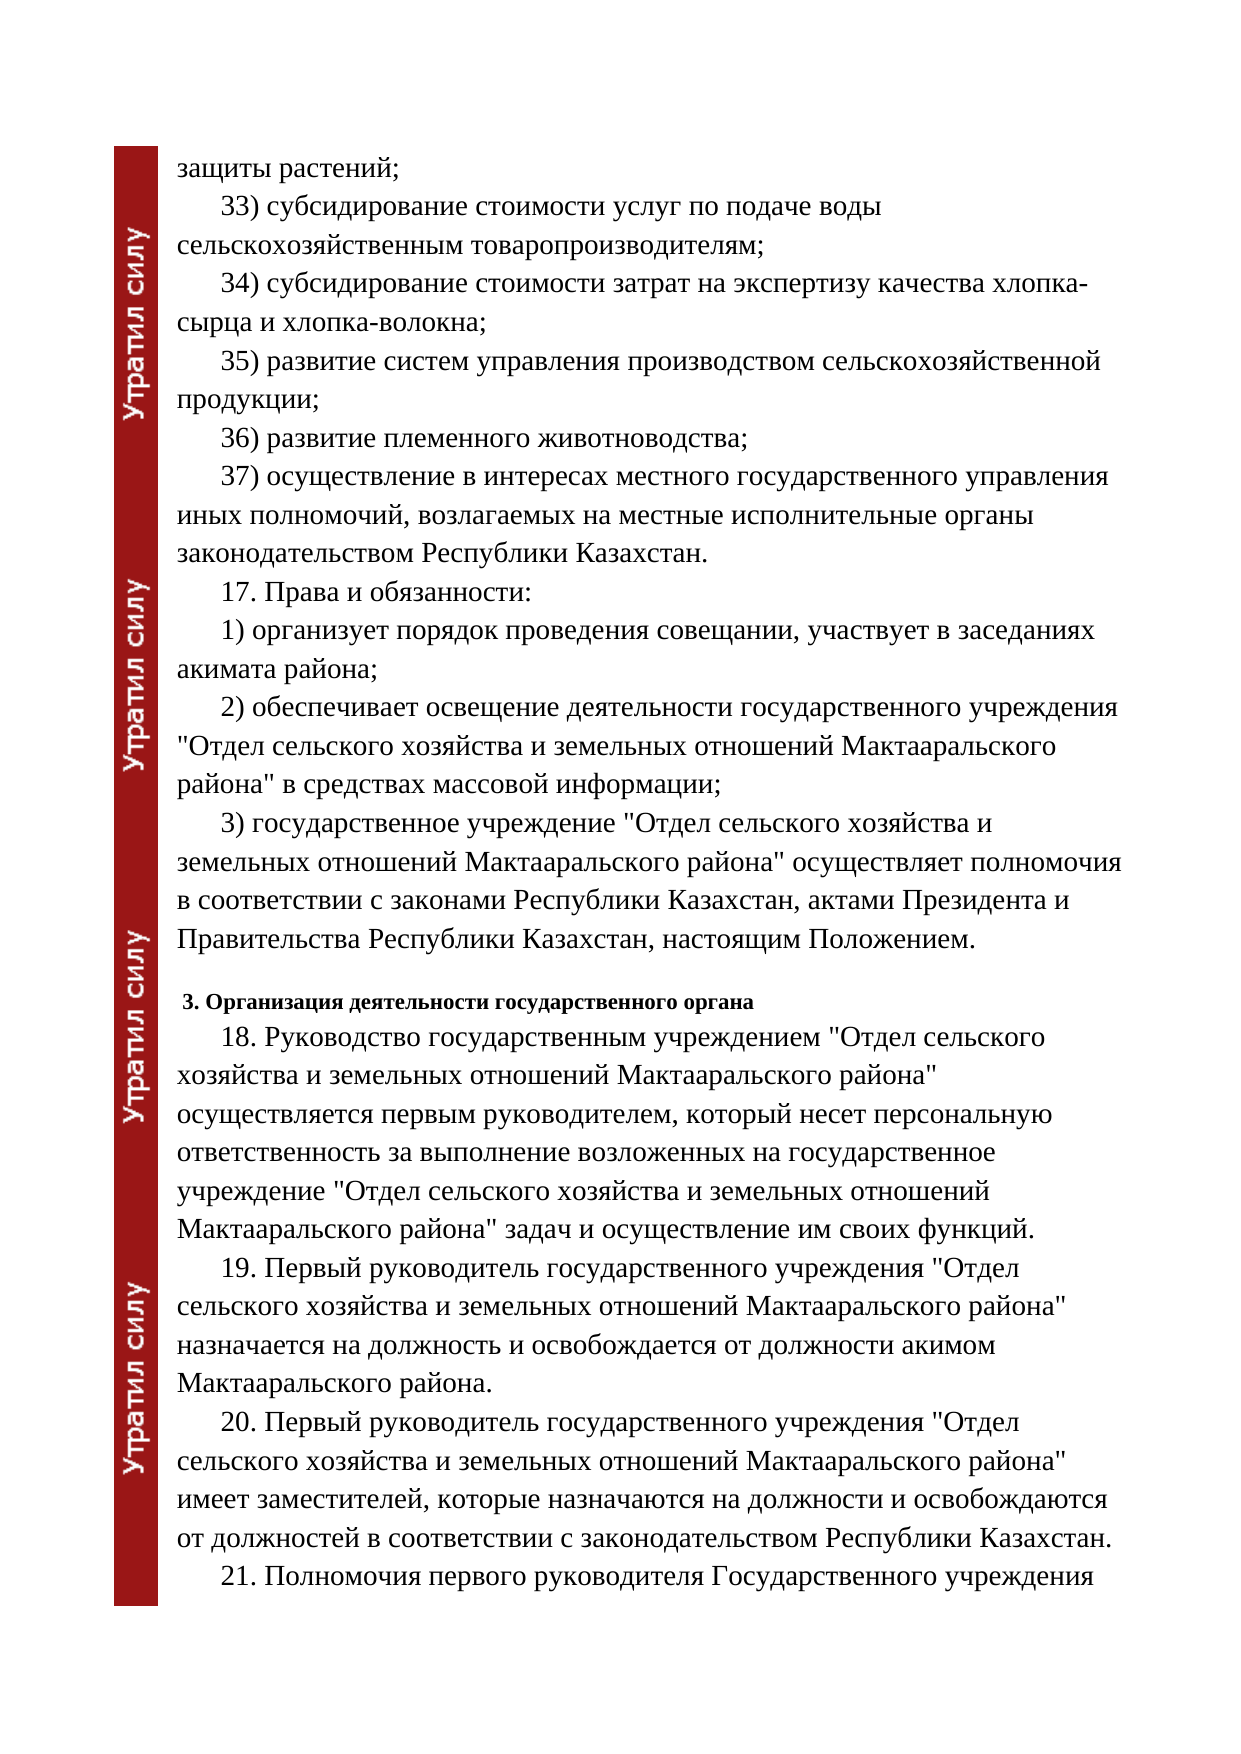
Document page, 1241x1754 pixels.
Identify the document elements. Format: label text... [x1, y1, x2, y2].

picture [114, 1015, 158, 1019]
text 3. Организация деятельности государственного органа [112, 988, 1128, 1015]
picture [114, 1592, 158, 1606]
picture [114, 984, 158, 988]
picture [114, 146, 158, 150]
